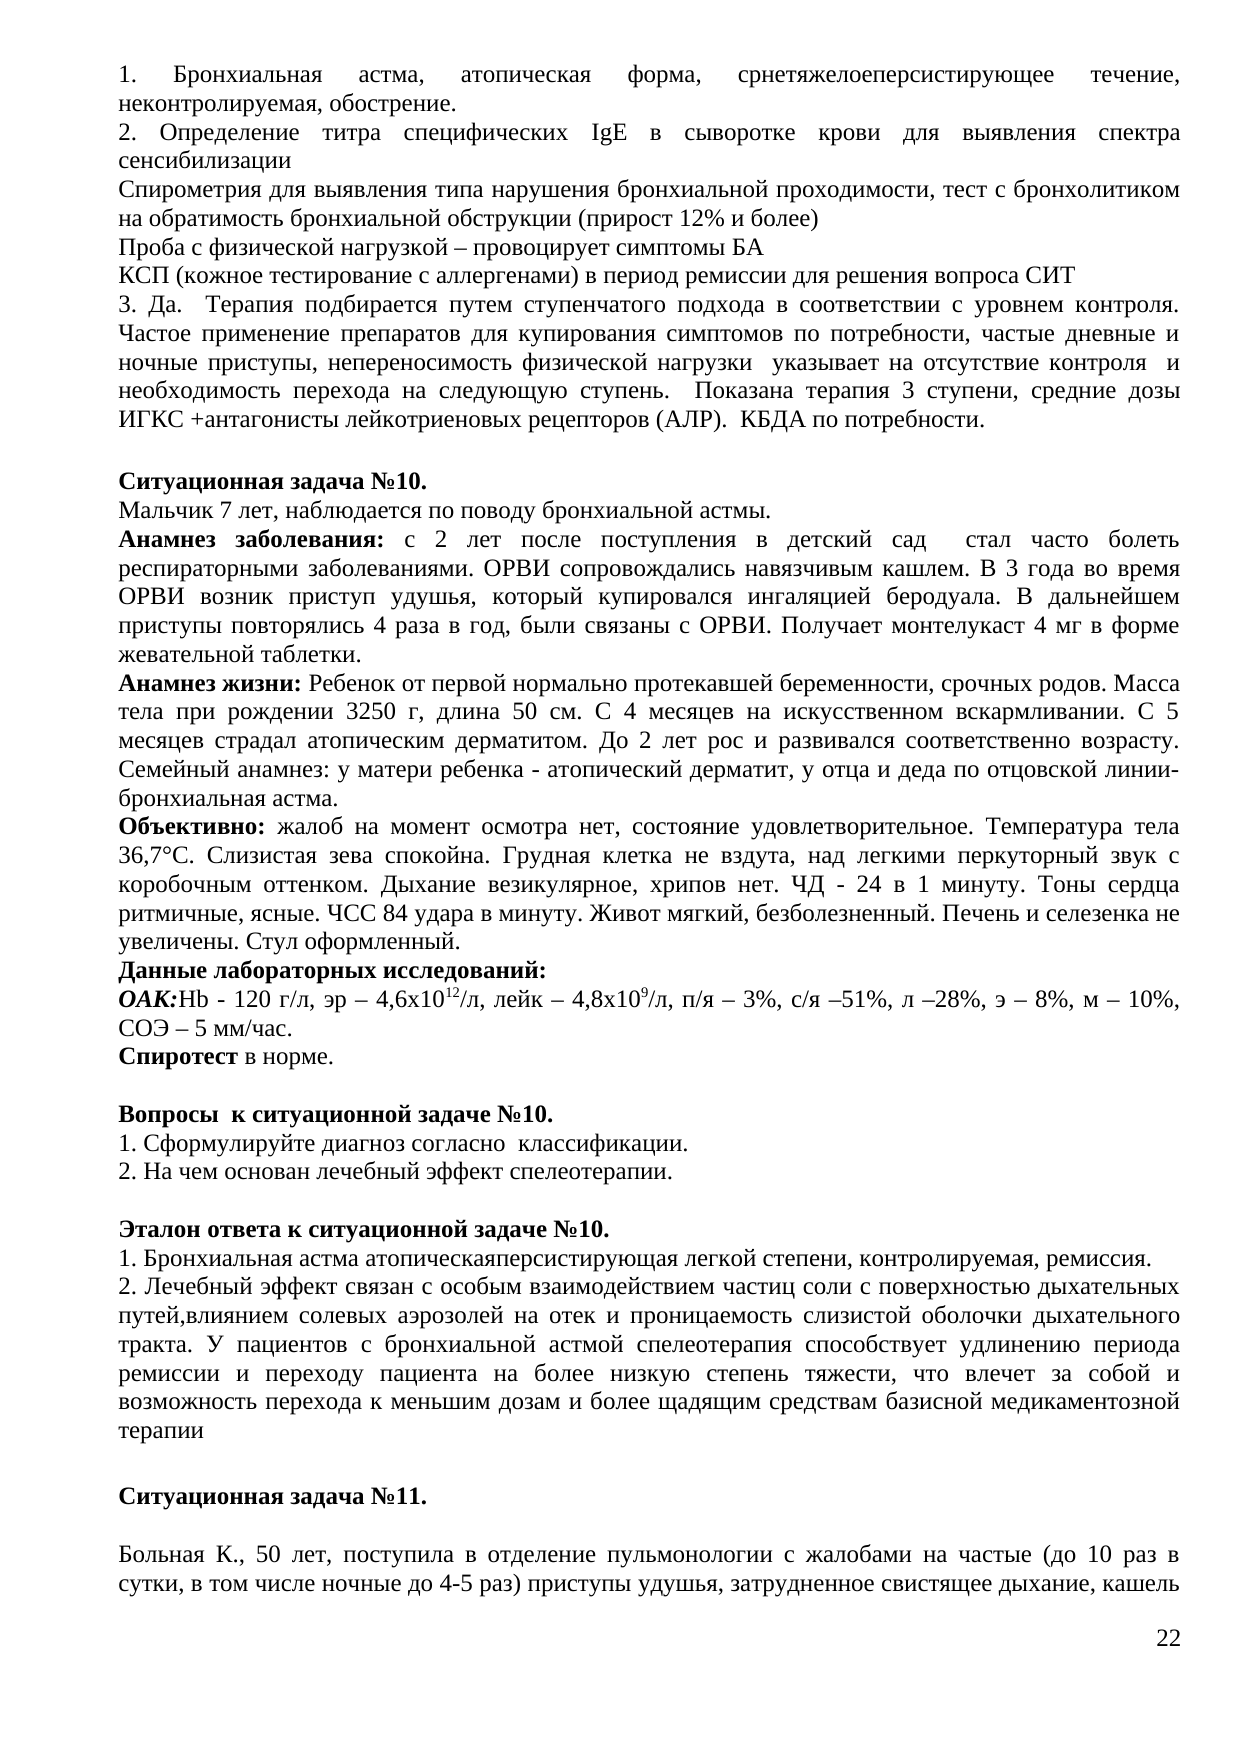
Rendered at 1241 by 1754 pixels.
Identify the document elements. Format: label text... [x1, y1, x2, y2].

text 1. Бронхиальная астма, атопическая форма, срнетяжелоеперсистирующее течение, неконтролируемая, обострение. [118, 59, 1181, 117]
text Анамнез жизни: Ребенок от первой нормально протекавшей беременности, срочных родов. Масса тела при рождении 3250 г, длина 50 см. С 4 месяцев на искусственном вскармливании. С 5 месяцев страдал атопическим дерматитом. До 2 лет рос и развивался соответственно возрасту. Семейный анамнез: у матери ребенка - атопический дерматит, у отца и деда по отцовской линии- бронхиальная астма. [118, 668, 1181, 811]
text 2. Определение титра специфических IgE в сыворотке крови для выявления спектра сенсибилизации [118, 117, 1181, 174]
text Объективно: жалоб на момент осмотра нет, состояние удовлетворительное. Температура тела 36,7°С. Слизистая зева спокойна. Грудная клетка не вздута, над легкими перкуторный звук с коробочным оттенком. Дыхание везикулярное, хрипов нет. ЧД - 24 в 1 минуту. Тоны сердца ритмичные, ясные. ЧСС 84 удара в минуту. Живот мягкий, безболезненный. Печень и селезенка не увеличены. Стул оформленный. [118, 811, 1181, 955]
text Анамнез заболевания: с 2 лет после поступления в детский сад стал часто болеть респираторными заболеваниями. ОРВИ сопровождались навязчивым кашлем. В 3 года во время ОРВИ возник приступ удушья, который купировался ингаляцией беродуала. В дальнейшем приступы повторялись 4 раза в год, были связаны с ОРВИ. Получает монтелукаст 4 мг в форме жевательной таблетки. [118, 524, 1181, 668]
text Эталон ответа к ситуационной задаче №10. [118, 1214, 1181, 1243]
text 1. Сформулируйте диагноз согласно классификации. [118, 1128, 1181, 1156]
text 1. Бронхиальная астма атопическаяперсистирующая легкой степени, контролируемая, ремиссия. [118, 1243, 1181, 1271]
text Ситуационная задача №11. [118, 1481, 1181, 1510]
text Данные лабораторных исследований: [118, 955, 1181, 984]
text Ситуационная задача №10. [118, 466, 1181, 495]
text Спирометрия для выявления типа нарушения бронхиальной проходимости, тест с бронхолитиком на обратимость бронхиальной обструкции (прирост 12% и более) [118, 174, 1181, 232]
text Мальчик 7 лет, наблюдается по поводу бронхиальной астмы. [118, 495, 1181, 524]
text Проба с физической нагрузкой – провоцирует симптомы БА [118, 232, 1181, 260]
text Вопросы к ситуационной задаче №10. [118, 1099, 1181, 1128]
text 2. Лечебный эффект связан с особым взаимодействием частиц соли с поверхностью дыхательных путей,влиянием солевых аэрозолей на отек и проницаемость слизистой оболочки дыхательного тракта. У пациентов с бронхиальной астмой спелеотерапия способствует удлинению периода ремиссии и переходу пациента на более низкую степень тяжести, что влечет за собой и возможность перехода к меньшим дозам и более щадящим средствам базисной медикаментозной терапии [118, 1271, 1181, 1444]
text 2. На чем основан лечебный эффект спелеотерапии. [118, 1156, 1181, 1185]
text КСП (кожное тестирование с аллергенами) в период ремиссии для решения вопроса СИТ [118, 260, 1181, 289]
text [118, 1539, 1181, 1596]
text 3. Да. Терапия подбирается путем ступенчатого подхода в соответствии с уровнем контроля. Частое применение препаратов для купирования симптомов по потребности, частые дневные и ночные приступы, непереносимость физической нагрузки указывает на отсутствие контроля и необходимость перехода на следующую ступень. Показана терапия 3 ступени, средние дозы ИГКС +антагонисты лейкотриеновых рецепторов (АЛР). КБДА по потребности. [118, 289, 1181, 433]
text ОАК:Нb - 120 г/л, эр – 4,6х1012/л, лейк – 4,8х109/л, п/я – 3%, с/я –51%, л –28%, э – 8%, м – 10%, СОЭ – 5 мм/час. [118, 984, 1181, 1041]
text Спиротест в норме. [118, 1041, 1181, 1070]
